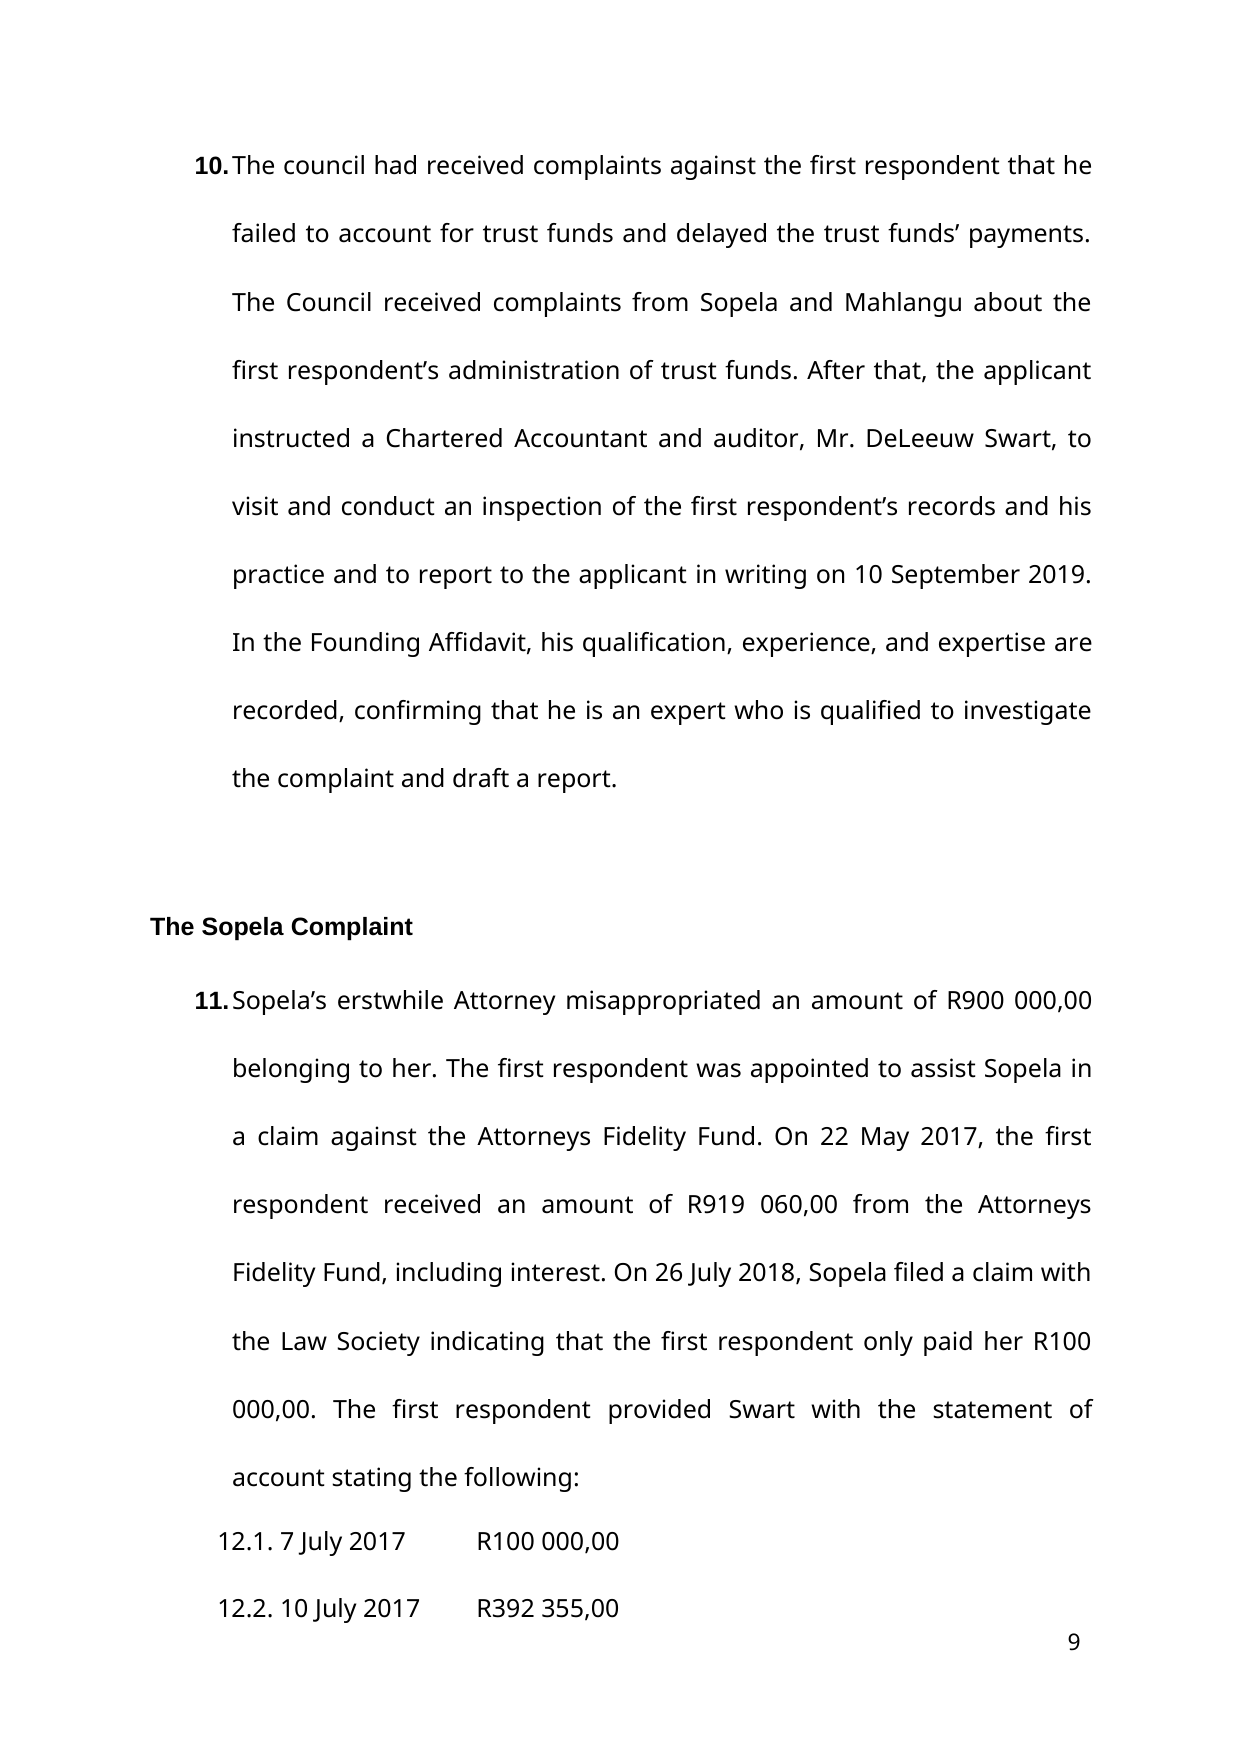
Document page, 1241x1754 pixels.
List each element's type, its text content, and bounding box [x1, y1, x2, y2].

text 12.1. 7 July 2017 R100 000,00 [217, 1528, 1105, 1556]
text 11. Sopela’s erstwhile Attorney misappropriated an amount of R900 000,00 belonging to her. The first respondent was appointed to assist Sopela in a claim against the Attorneys Fidelity Fund. On 22 May 2017, the first respondent received an amount of R919 060,00 from the Attorneys Fidelity Fund, including interest. On 26 July 2018, Sopela filed a claim with the Law Society indicating that the first respondent only paid her R100 000,00. The first respondent provided Swart with the statement of account stating the following: [194, 983, 1092, 1493]
text 12.2. 10 July 2017 R392 355,00 [217, 1591, 1105, 1624]
subtitle The Sopela Complaint [150, 912, 1105, 941]
text 10. The council had received complaints against the first respondent that he failed to account for trust funds and delayed the trust funds’ payments. The Council received complaints from Sopela and Mahlangu about the first respondent’s administration of trust funds. After that, the applicant instructed a Chartered Accountant and auditor, Mr. DeLeeuw Swart, to visit and conduct an inspection of the first respondent’s records and his practice and to report to the applicant in writing on 10 September 2019. In the Founding Affidavit, his qualification, experience, and expertise are recorded, confirming that he is an expert who is qualified to investigate the complaint and draft a report. [194, 148, 1092, 795]
